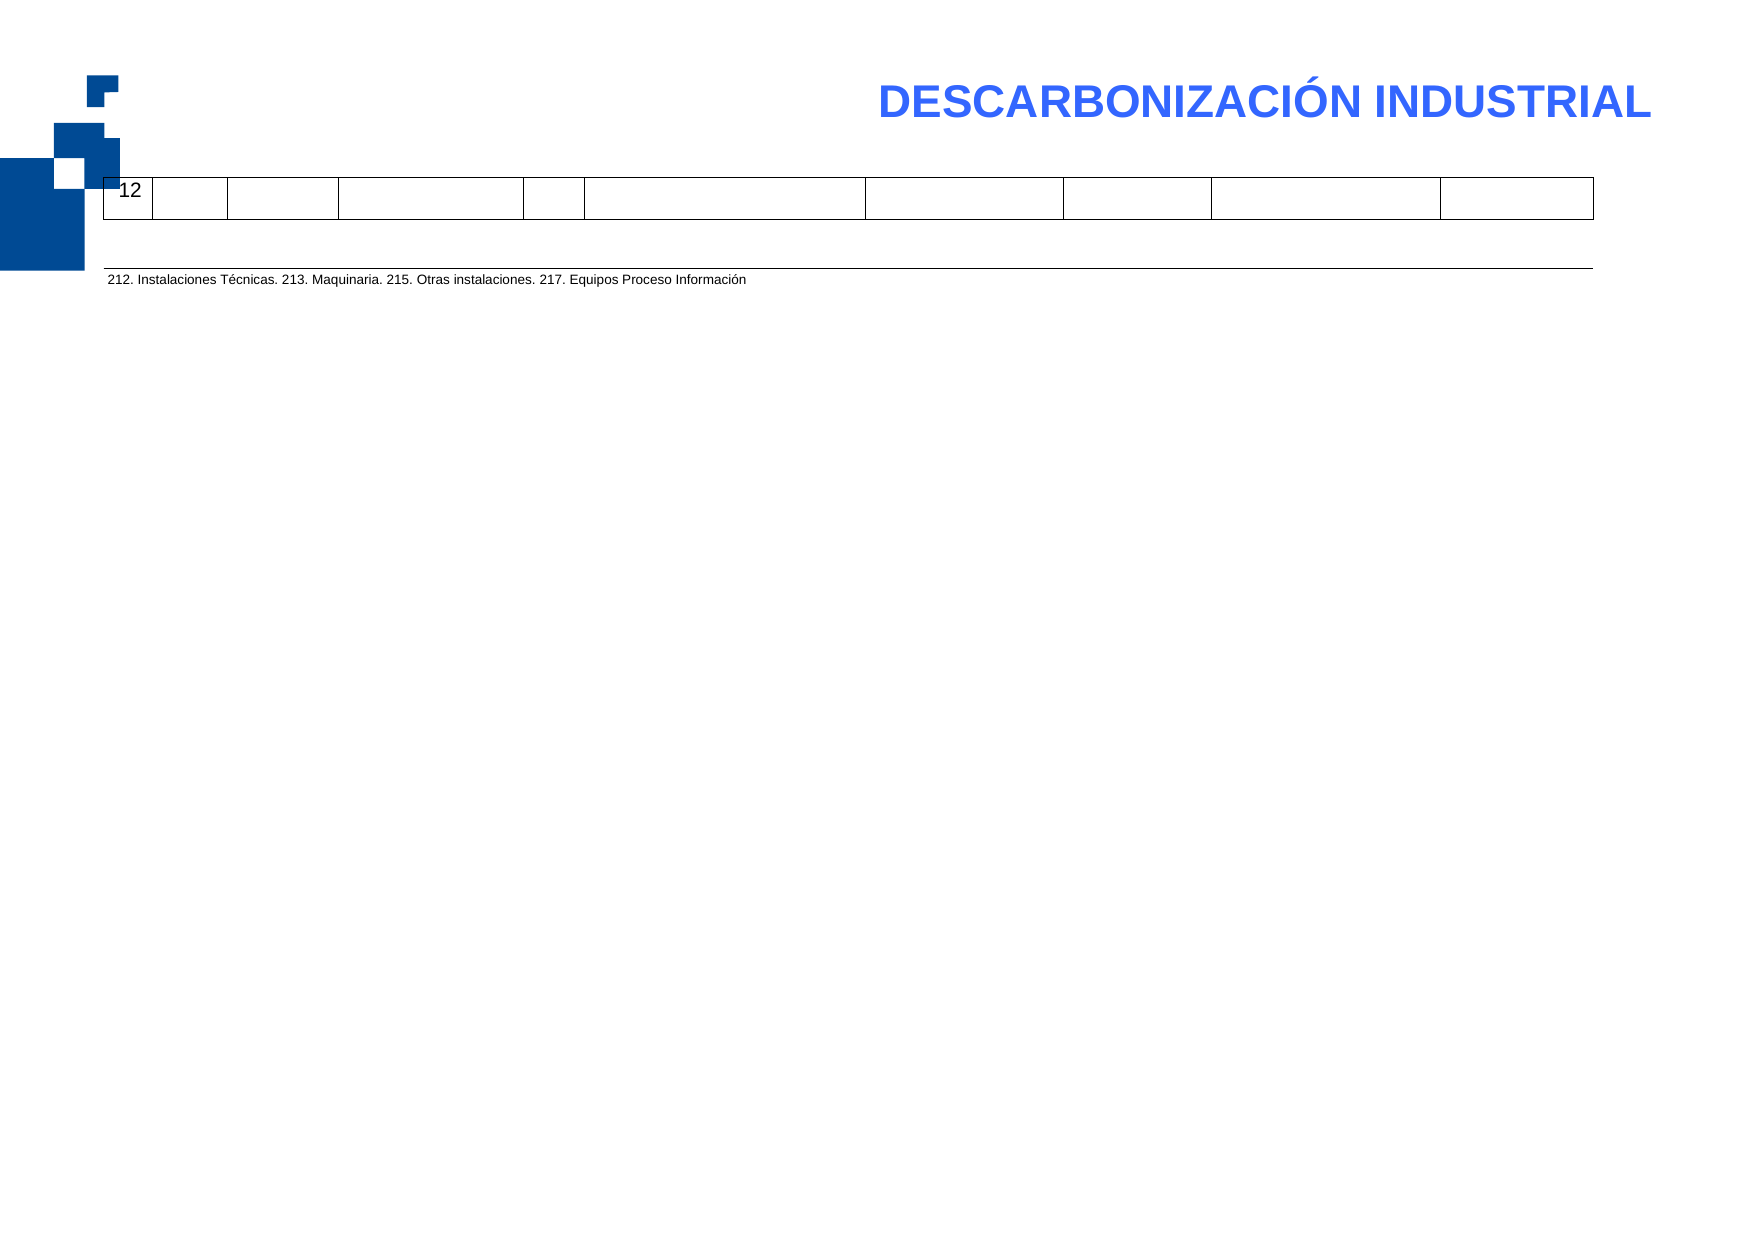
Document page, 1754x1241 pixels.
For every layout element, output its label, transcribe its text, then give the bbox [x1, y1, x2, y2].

table_cell [585, 178, 865, 219]
table_cell [228, 178, 338, 219]
table_cell 12 [104, 178, 152, 219]
table_cell [1064, 178, 1211, 219]
table_cell [1441, 178, 1593, 219]
table_cell [866, 178, 1063, 219]
table_cell [524, 178, 584, 219]
table_cell [153, 178, 227, 219]
table_cell [339, 178, 523, 219]
table_cell [1212, 178, 1440, 219]
text 212. Instalaciones Técnicas. 213. Maquinaria. 215. Otras instalaciones. 217. Equipos Proceso Información [103, 269, 1593, 287]
